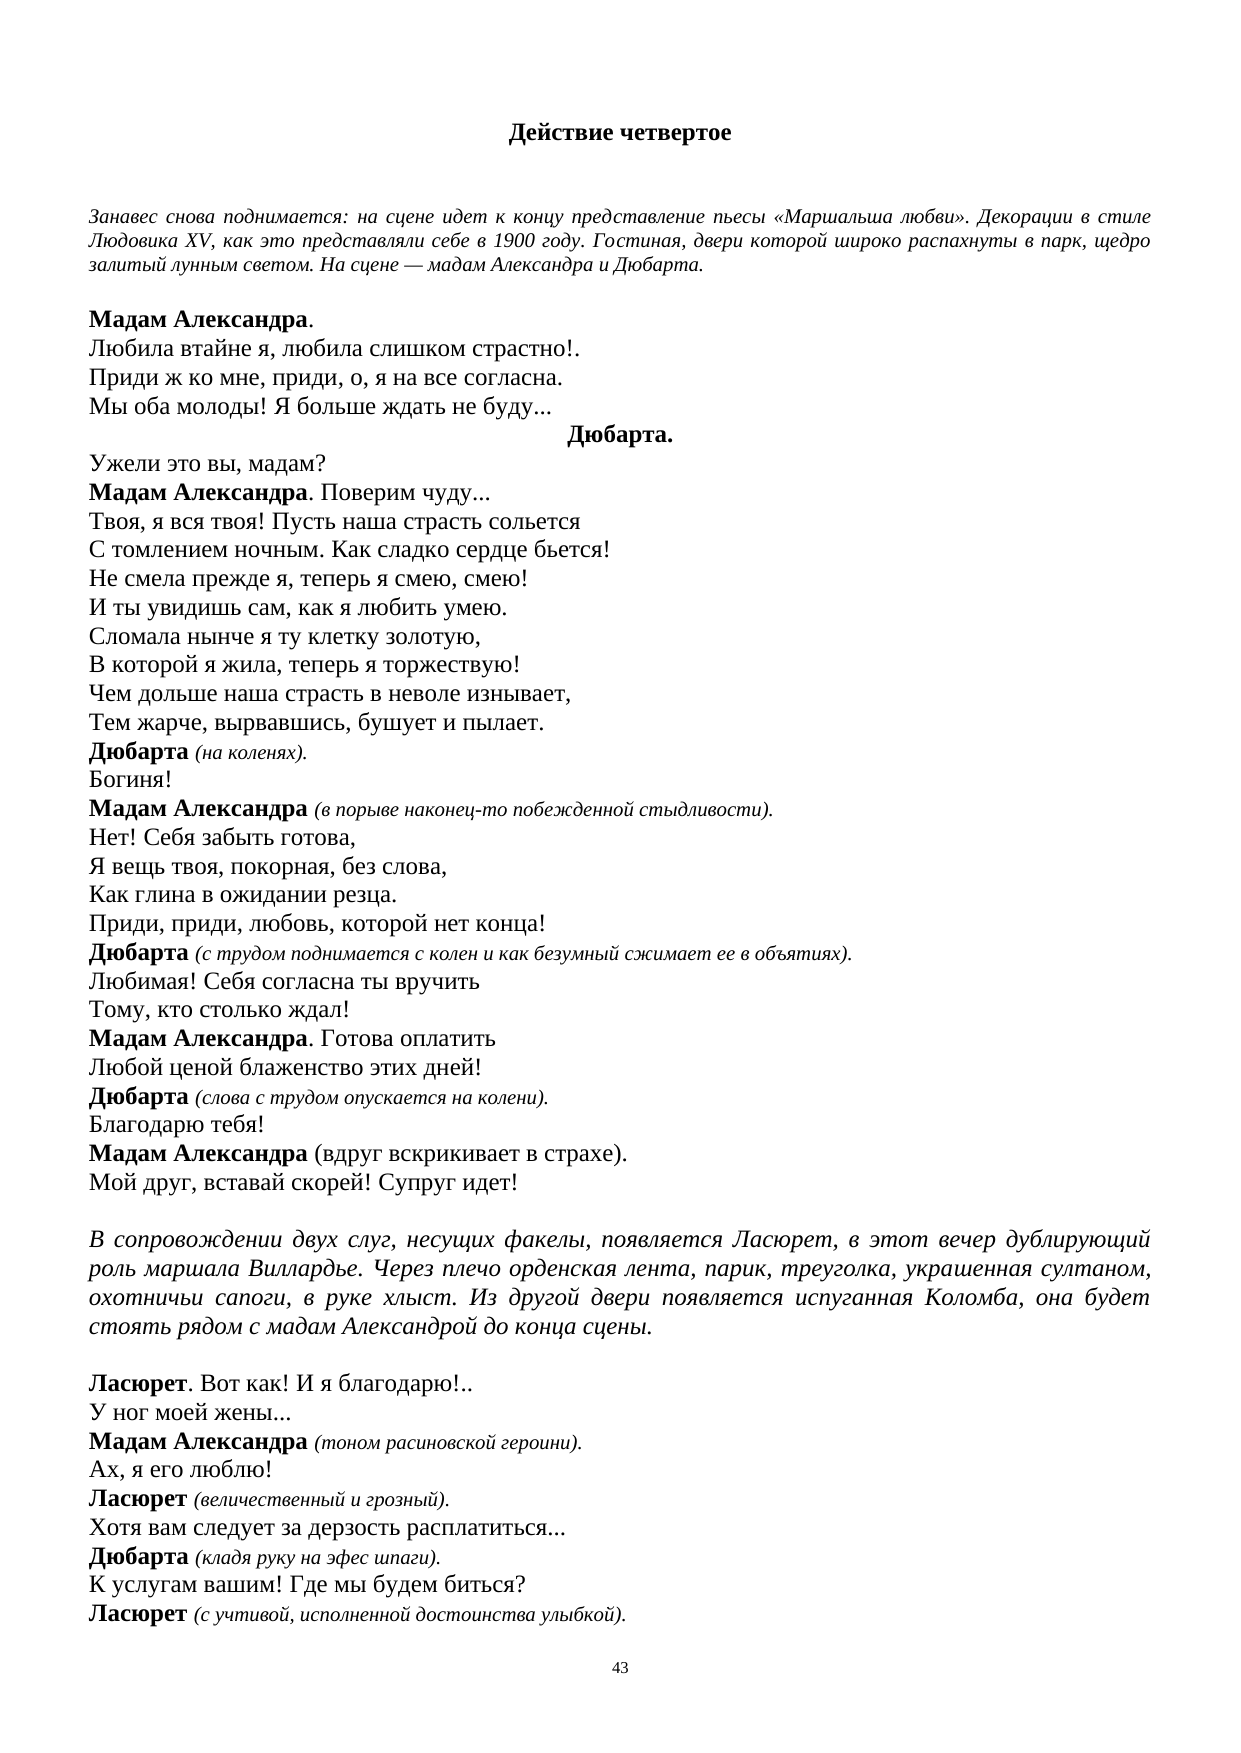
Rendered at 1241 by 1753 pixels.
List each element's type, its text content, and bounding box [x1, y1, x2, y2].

text С томлением ночным. Как сладко сердце бьется! [89, 534, 1152, 563]
text Не смела прежде я, теперь я смею, смею! [89, 563, 1152, 592]
text К услугам вашим! Где мы будем биться? [89, 1569, 1152, 1598]
text В сопровождении двух слуг, несущих факелы, появляется Ласюрет, в этот вечер дублирующий роль маршала Виллардье. Через плечо орденская лента, парик, треуголка, украшенная султаном, охотничьи сапоги, в руке хлыст. Из другой двери появляется испуганная Коломба, она будет стоять рядом с мадам Александрой до конца сцены. [89, 1224, 1152, 1339]
text Как глина в ожидании резца. [89, 879, 1152, 908]
text Тому, кто столько ждал! [89, 994, 1152, 1023]
text Дюбарта. [89, 419, 1152, 448]
text Занавес снова поднимается: на сцене идет к концу представление пьесы «Маршальша любви». Декорации в стиле Людовика XV, как это представляли себе в 1900 году. Гостиная, двери которой широко распахнуты в парк, щедро залитый лунным светом. На сцене — мадам Александра и Дюбарта. [89, 204, 1152, 276]
text Сломала нынче я ту клетку золотую, [89, 621, 1152, 649]
text В которой я жила, теперь я торжествую! [89, 649, 1152, 678]
text Мы оба молоды! Я больше ждать не буду... [89, 391, 1152, 419]
text Ужели это вы, мадам? [89, 448, 1152, 477]
text Ах, я его люблю! [89, 1454, 1152, 1483]
text Я вещь твоя, покорная, без слова, [89, 851, 1152, 879]
text Благодарю тебя! [89, 1109, 1152, 1138]
text Хотя вам следует за дерзость расплатиться... [89, 1512, 1152, 1541]
text Мадам Александра (вдруг вскрикивает в страхе). [89, 1138, 1152, 1167]
text Богиня! [89, 764, 1152, 793]
text Дюбарта (кладя руку на эфес шпаги). [89, 1541, 1152, 1569]
text Тем жарче, вырвавшись, бушует и пылает. [89, 707, 1152, 736]
text И ты увидишь сам, как я любить умею. [89, 592, 1152, 621]
text Приди ж ко мне, приди, о, я на все согласна. [89, 362, 1152, 391]
text Любила втайне я, любила слишком страстно!. [89, 333, 1152, 362]
text Мадам Александра (в порыве наконец-то побежденной стыдливости). [89, 793, 1152, 822]
text Ласюрет (величественный и грозный). [89, 1483, 1152, 1512]
text Ласюрет. Вот как! И я благодарю!.. [89, 1368, 1152, 1397]
text Мадам Александра. [89, 304, 1152, 333]
text Твоя, я вся твоя! Пусть наша страсть сольется [89, 506, 1152, 534]
text Мадам Александра. Готова оплатить [89, 1023, 1152, 1052]
text У ног моей жены... [89, 1397, 1152, 1426]
text Дюбарта (с трудом поднимается с колен и как безумный сжимает ее в объятиях). [89, 937, 1152, 966]
text Дюбарта (на коленях). [89, 736, 1152, 764]
text Приди, приди, любовь, которой нет конца! [89, 908, 1152, 937]
text Ласюрет (с учтивой, исполненной достоинства улыбкой). [89, 1598, 1152, 1627]
text Любимая! Себя согласна ты вручить [89, 966, 1152, 994]
text Нет! Себя забыть готова, [89, 822, 1152, 851]
text Дюбарта (слова с трудом опускается на колени). [89, 1081, 1152, 1109]
text Любой ценой блаженство этих дней! [89, 1052, 1152, 1081]
text Мадам Александра. Поверим чуду... [89, 477, 1152, 506]
text Мой друг, вставай скорей! Супруг идет! [89, 1167, 1152, 1196]
text Действие четвертое [89, 117, 1152, 146]
text Мадам Александра (тоном расиновской героини). [89, 1426, 1152, 1454]
text Чем дольше наша страсть в неволе изнывает, [89, 678, 1152, 707]
